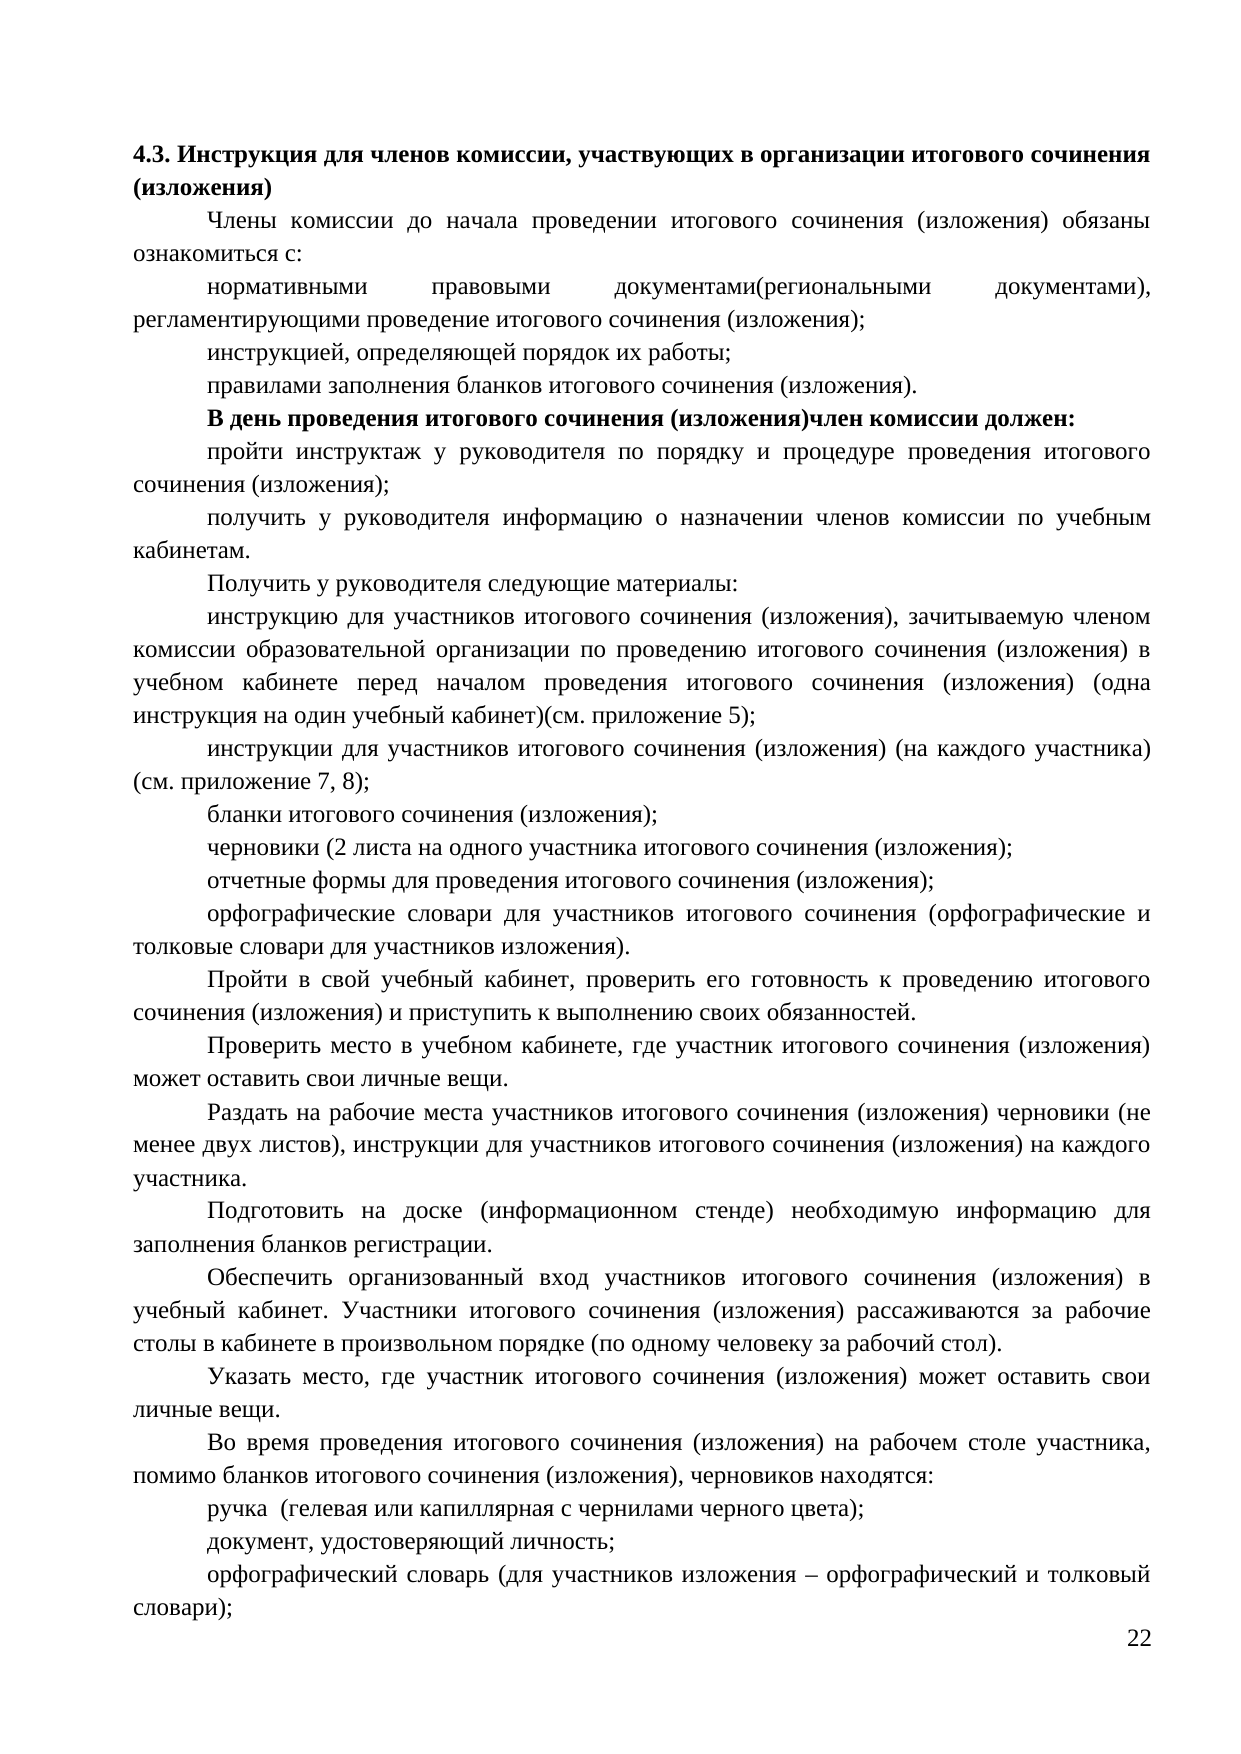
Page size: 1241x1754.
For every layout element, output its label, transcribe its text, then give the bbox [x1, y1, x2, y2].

text получить у руководителя информацию о назначении членов комиссии по учебным кабинетам. [133, 502, 1152, 564]
list ручка (гелевая или капиллярная с чернилами черного цвета); [133, 1493, 1152, 1522]
text орфографические словари для участников итогового сочинения (орфографические и толковые словари для участников изложения). [133, 898, 1152, 960]
text бланки итогового сочинения (изложения); [133, 799, 1152, 828]
text Пройти в свой учебный кабинет, проверить его готовность к проведению итогового сочинения (изложения) и приступить к выполнению своих обязанностей. [133, 964, 1152, 1026]
text Члены комиссии до начала проведении итогового сочинения (изложения) обязаны ознакомиться с: [133, 205, 1152, 267]
text отчетные формы для проведения итогового сочинения (изложения); [133, 865, 1152, 894]
subtitle 4.3. Инструкция для членов комиссии, участвующих в организации итогового сочинения (изложения) [133, 139, 1152, 201]
text Подготовить на доске (информационном стенде) необходимую информацию для заполнения бланков регистрации. [133, 1196, 1152, 1257]
text документ, удостоверяющий личность; [133, 1526, 1152, 1554]
text Обеспечить организованный вход участников итогового сочинения (изложения) в учебный кабинет. Участники итогового сочинения (изложения) рассаживаются за рабочие столы в кабинете в произвольном порядке (по одному человеку за рабочий стол). [133, 1262, 1152, 1356]
text Получить у руководителя следующие материалы: [133, 568, 1152, 597]
text Во время проведения итогового сочинения (изложения) на рабочем столе участника, помимо бланков итогового сочинения (изложения), черновиков находятся: [133, 1427, 1152, 1488]
text инструкции для участников итогового сочинения (изложения) (на каждого участника) (см. приложение 7, 8); [133, 733, 1152, 795]
text В день проведения итогового сочинения (изложения)член комиссии должен: [133, 403, 1152, 432]
text Указать место, где участник итогового сочинения (изложения) может оставить свои личные вещи. [133, 1361, 1152, 1422]
text Раздать на рабочие места участников итогового сочинения (изложения) черновики (не менее двух листов), инструкции для участников итогового сочинения (изложения) на каждого участника. [133, 1097, 1152, 1191]
text черновики (2 листа на одного участника итогового сочинения (изложения); [133, 832, 1152, 861]
text Проверить место в учебном кабинете, где участник итогового сочинения (изложения) может оставить свои личные вещи. [133, 1031, 1152, 1092]
text пройти инструктаж у руководителя по порядку и процедуре проведения итогового сочинения (изложения); [133, 436, 1152, 498]
text орфографический словарь (для участников изложения – орфографический и толковый словари); [133, 1559, 1152, 1621]
text правилами заполнения бланков итогового сочинения (изложения). [133, 370, 1152, 399]
text инструкцию для участников итогового сочинения (изложения), зачитываемую членом комиссии образовательной организации по проведению итогового сочинения (изложения) в учебном кабинете перед началом проведения итогового сочинения (изложения) (одна инструкция на один учебный кабинет)(см. приложение 5); [133, 601, 1152, 729]
text инструкцией, определяющей порядок их работы; [133, 337, 1152, 366]
text нормативными правовыми документами(региональными документами), регламентирующими проведение итогового сочинения (изложения); [133, 271, 1152, 333]
